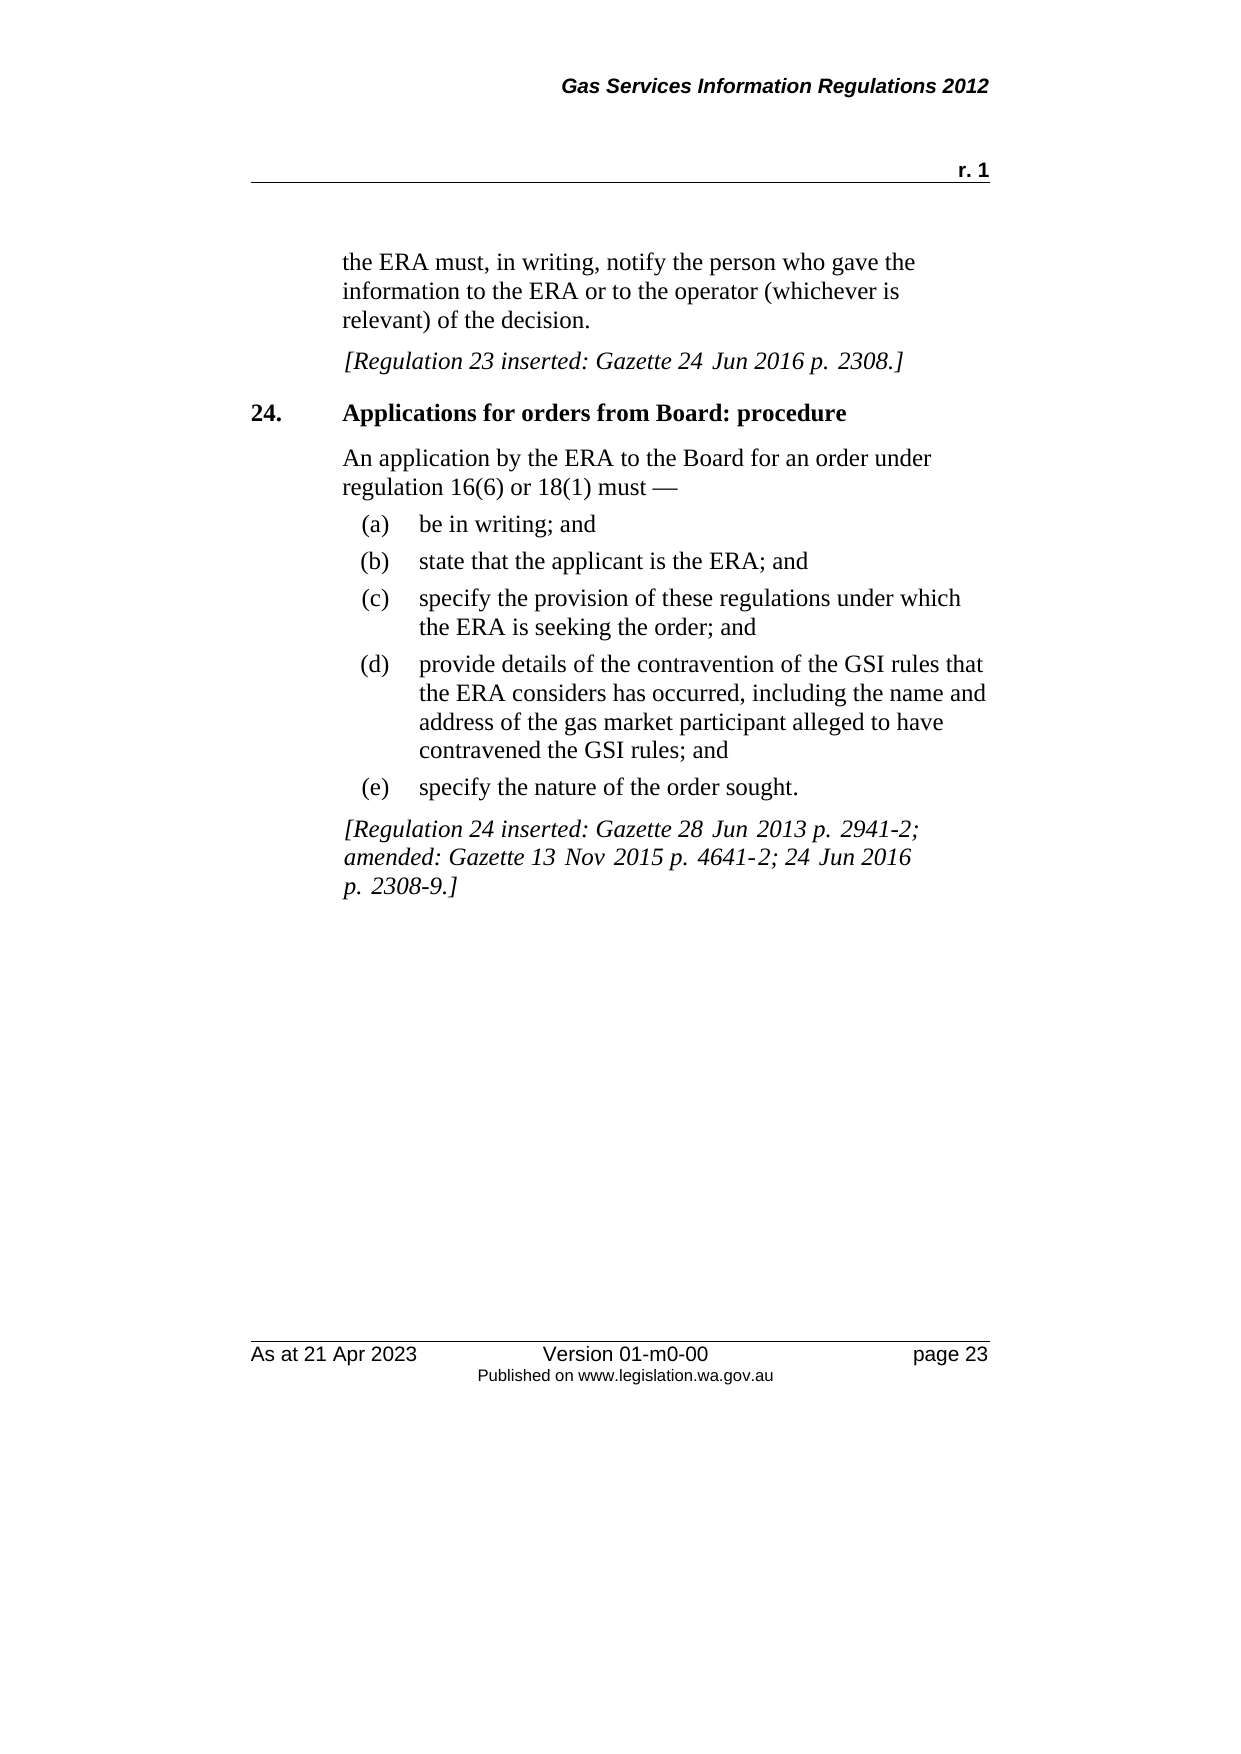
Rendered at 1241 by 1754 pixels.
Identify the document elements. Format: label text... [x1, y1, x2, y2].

text An application by the ERA to the Board for an order under regulation 16(6) or 18(1) must — [251, 443, 990, 501]
text (a) be in writing; and [251, 509, 990, 538]
text [Regulation 23 inserted: Gazette 24 Jun 2016 p. 2308.] [251, 346, 990, 375]
text (e) specify the nature of the order sought. [251, 772, 990, 801]
text (b) state that the applicant is the ERA; and [251, 546, 990, 575]
text [Regulation 24 inserted: Gazette 28 Jun 2013 p. 2941-2; amended: Gazette 13 Nov 2015 p. 4641-2; 24 Jun 2016 p. 2308-9.] [251, 814, 990, 900]
text the ERA must, in writing, notify the person who gave the information to the ERA or to the operator (whichever is relevant) of the decision. [251, 247, 990, 334]
text (c) specify the provision of these regulations under which the ERA is seeking the order; and [251, 583, 990, 641]
text (d) provide details of the contravention of the GSI rules that the ERA considers has occurred, including the name and address of the gas market participant alleged to have contravened the GSI rules; and [251, 649, 990, 764]
subtitle 24. Applications for orders from Board: procedure [251, 398, 990, 427]
